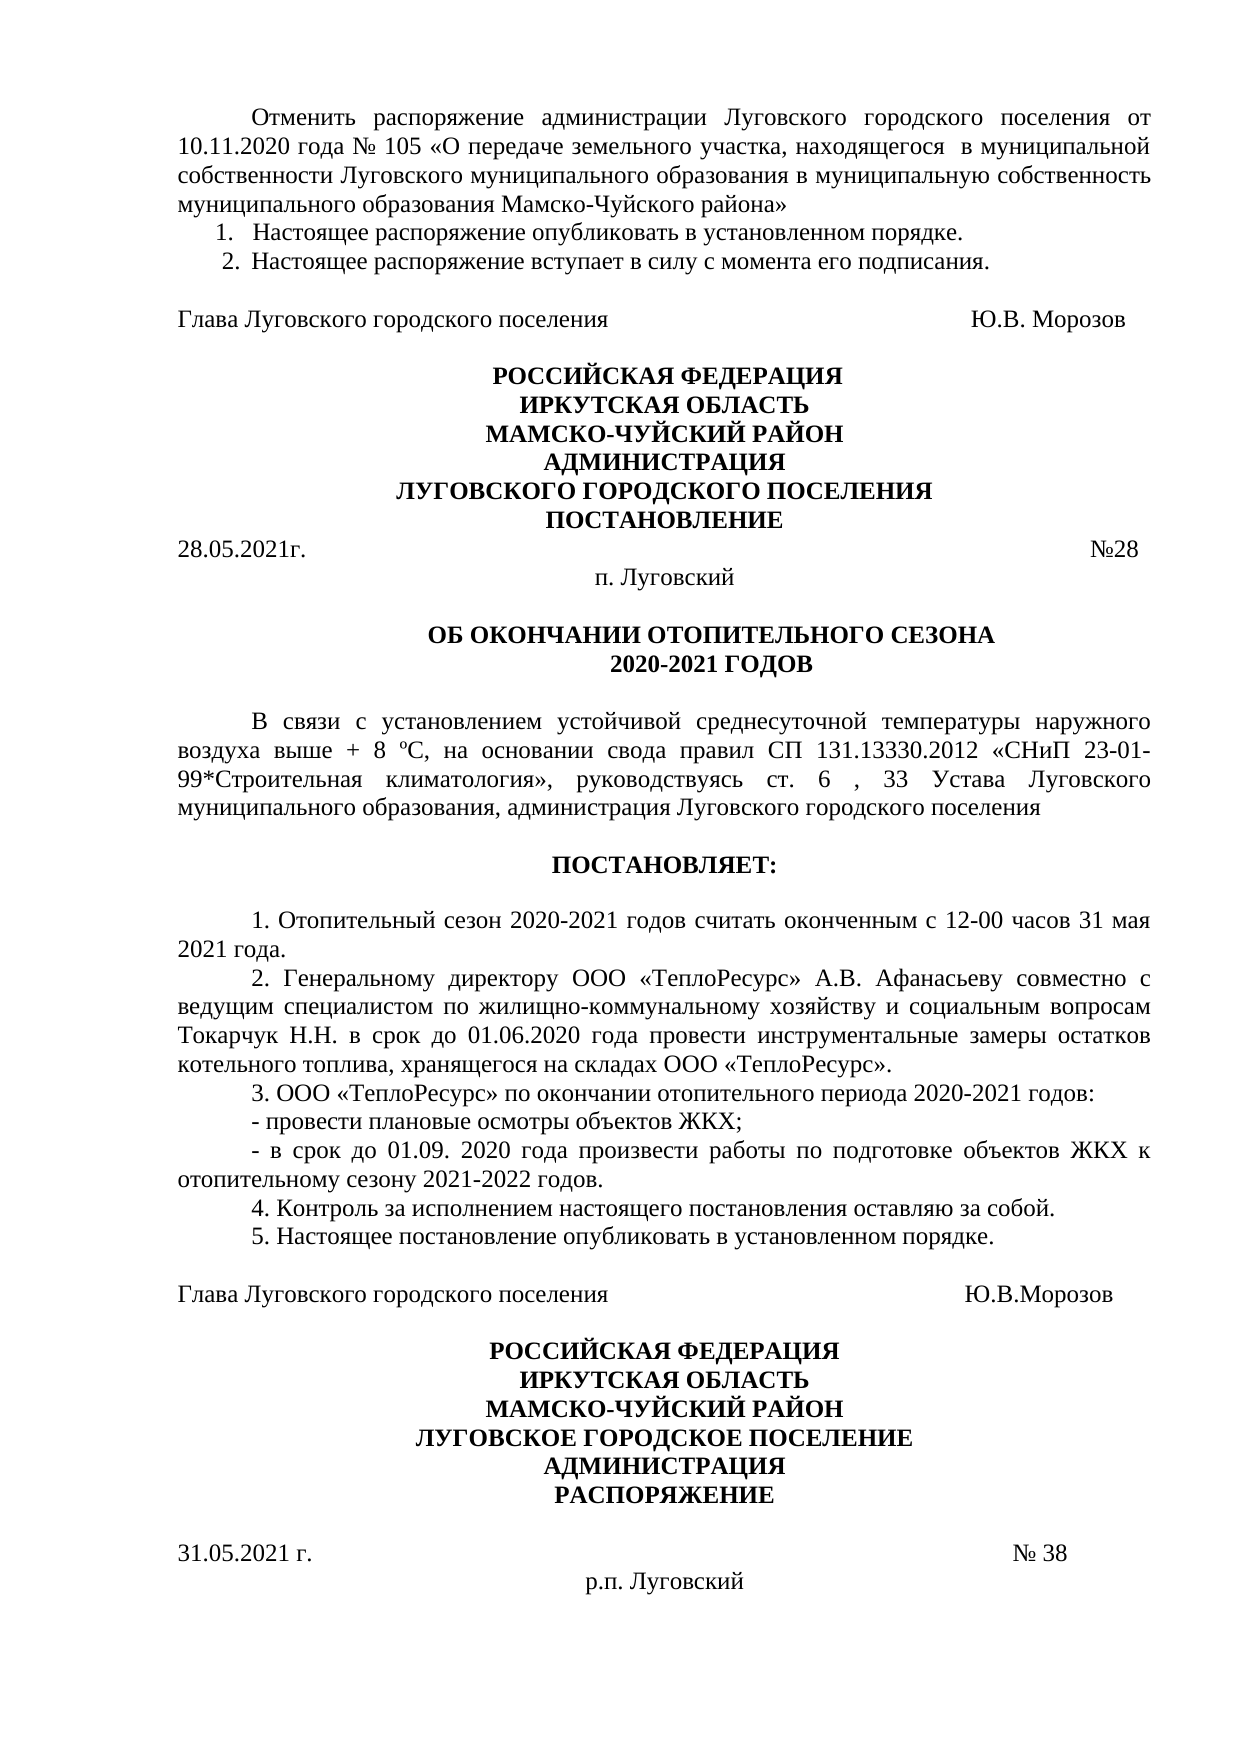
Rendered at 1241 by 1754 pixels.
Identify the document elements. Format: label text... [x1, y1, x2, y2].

text 5. Настоящее постановление опубликовать в установленном порядке. [177, 1221, 1152, 1250]
text 2020-2021 ГОДОВ [177, 649, 1152, 677]
text Отменить распоряжение администрации Луговского городского поселения от 10.11.2020 года № 105 «О передаче земельного участка, находящегося в муниципальной собственности Луговского муниципального образования в муниципальную собственность муниципального образования Мамско-Чуйского района» [177, 102, 1152, 217]
list Настоящее распоряжение вступает в силу с момента его подписания. [177, 246, 1152, 275]
text 28.05.2021г. №28 [177, 534, 1152, 562]
text АДМИНИСТРАЦИЯ [177, 447, 1152, 476]
text ПОСТАНОВЛЕНИЕ [177, 505, 1152, 534]
text ПОСТАНОВЛЯЕТ: [177, 850, 1152, 879]
text р.п. Луговский [177, 1566, 1152, 1595]
text РОССИЙСКАЯ ФЕДЕРАЦИЯ [177, 361, 1152, 390]
text ЛУГОВСКОГО ГОРОДСКОГО ПОСЕЛЕНИЯ [177, 476, 1152, 505]
text АДМИНИСТРАЦИЯ [177, 1451, 1152, 1480]
text ИРКУТСКАЯ ОБЛАСТЬ [177, 390, 1152, 419]
text МАМСКО-ЧУЙСКИЙ РАЙОН [177, 1394, 1152, 1423]
text ЛУГОВСКОЕ ГОРОДСКОЕ ПОСЕЛЕНИЕ [177, 1423, 1152, 1451]
text МАМСКО-ЧУЙСКИЙ РАЙОН [177, 419, 1152, 447]
text 3. ООО «ТеплоРесурс» по окончании отопительного периода 2020-2021 годов: [177, 1078, 1152, 1106]
text 4. Контроль за исполнением настоящего постановления оставляю за собой. [177, 1193, 1152, 1221]
text Глава Луговского городского поселения Ю.В.Морозов [177, 1279, 1152, 1308]
text В связи с установлением устойчивой среднесуточной температуры наружного воздуха выше + 8 ºС, на основании свода правил СП 131.13330.2012 «СНиП 23-01-99*Строительная климатология», руководствуясь ст. 6 , 33 Устава Луговского муниципального образования, администрация Луговского городского поселения [177, 706, 1152, 821]
text 1. Отопительный сезон 2020-2021 годов считать оконченным с 12-00 часов 31 мая 2021 года. [177, 905, 1152, 963]
text - в срок до 01.09. 2020 года произвести работы по подготовке объектов ЖКХ к отопительному сезону 2021-2022 годов. [177, 1135, 1152, 1193]
text ОБ ОКОНЧАНИИ ОТОПИТЕЛЬНОГО СЕЗОНА [177, 620, 1152, 649]
text 31.05.2021 г. № 38 [177, 1538, 1152, 1566]
text 2. Генеральному директору ООО «ТеплоРесурс» А.В. Афанасьеву совместно с ведущим специалистом по жилищно-коммунальному хозяйству и социальным вопросам Токарчук Н.Н. в срок до 01.06.2020 года провести инструментальные замеры остатков котельного топлива, хранящегося на складах ООО «ТеплоРесурс». [177, 963, 1152, 1078]
text РОССИЙСКАЯ ФЕДЕРАЦИЯ [177, 1336, 1152, 1365]
text РАСПОРЯЖЕНИЕ [177, 1480, 1152, 1509]
list Настоящее распоряжение опубликовать в установленном порядке. [215, 217, 1152, 246]
text п. Луговский [177, 562, 1152, 591]
text - провести плановые осмотры объектов ЖКХ; [177, 1106, 1152, 1135]
text Глава Луговского городского поселения Ю.В. Морозов [177, 304, 1152, 332]
text ИРКУТСКАЯ ОБЛАСТЬ [177, 1365, 1152, 1394]
